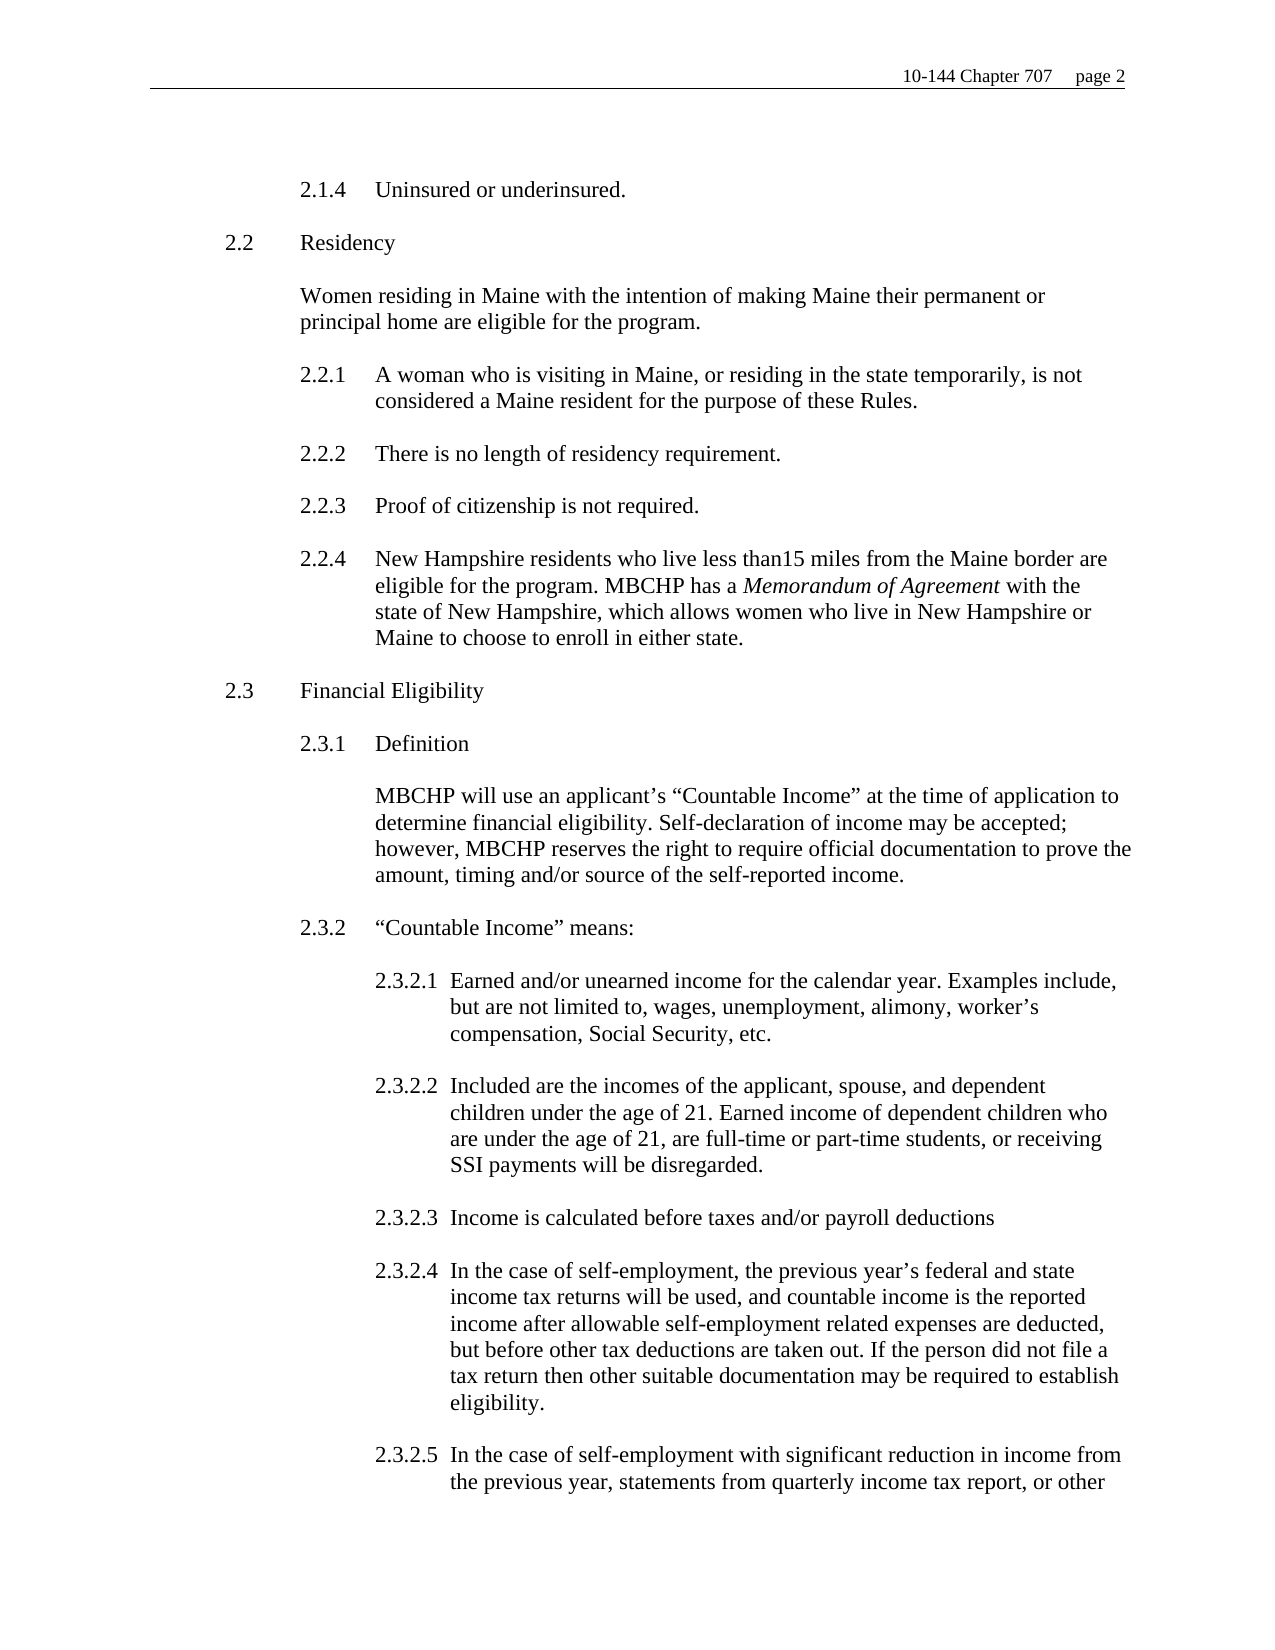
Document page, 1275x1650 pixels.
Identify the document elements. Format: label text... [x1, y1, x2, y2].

text 2.3.2.3 Income is calculated before taxes and/or payroll deductions [375, 1204, 1125, 1231]
text 2.2.1 A woman who is visiting in , or residing in the state temporarily, is not considered a resident for the purpose of these Rules. [300, 361, 1125, 413]
text 2.3.2.2 Included are the incomes of the applicant, spouse, and dependent children under the age of 21. Earned income of dependent children who are under the age of 21, are full-time or part-time students, or receiving SSI payments will be disregarded. [375, 1072, 1125, 1178]
text 2.3.2.4 In the case of self-employment, the previous year’s federal and state income tax returns will be used, and countable income is the reported income after allowable self-employment related expenses are deducted, but before other tax deductions are taken out. If the person did not file a tax return then other suitable documentation may be required to establish eligibility. [375, 1257, 1125, 1415]
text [375, 1441, 1125, 1494]
text 2.3.1 Definition [300, 730, 1125, 756]
text 2.2 Residency [225, 229, 1125, 255]
text 2.3 Financial Eligibility [225, 677, 1125, 703]
text 2.2.3 Proof of citizenship is not required. [300, 493, 1125, 519]
text MBCHP will use an applicant’s “Countable Income” at the time of application to determine financial eligibility. Self-declaration of income may be accepted; however, MBCHP reserves the right to require official documentation to prove the amount, timing and/or source of the self-reported income. [375, 782, 1144, 888]
text 2.1.4 Uninsured or underinsured. [300, 176, 1125, 203]
text 2.2.2 There is no length of residency requirement. [300, 440, 1125, 466]
text 2.2.4 residents who live less than15 miles from the border are eligible for the program. MBCHP has a Memorandum of Agreement with the state of , which allows women who live in or to choose to enroll in either state. [300, 545, 1125, 651]
text Women residing in with the intention of making their permanent or principal home are eligible for the program. [300, 282, 1125, 334]
text 2.3.2.1 Earned and/or unearned income for the calendar year. Examples include, but are not limited to, wages, unemployment, alimony, worker’s compensation, Social Security, etc. [375, 967, 1125, 1046]
text 2.3.2 “Countable Income” means: [300, 914, 1125, 941]
